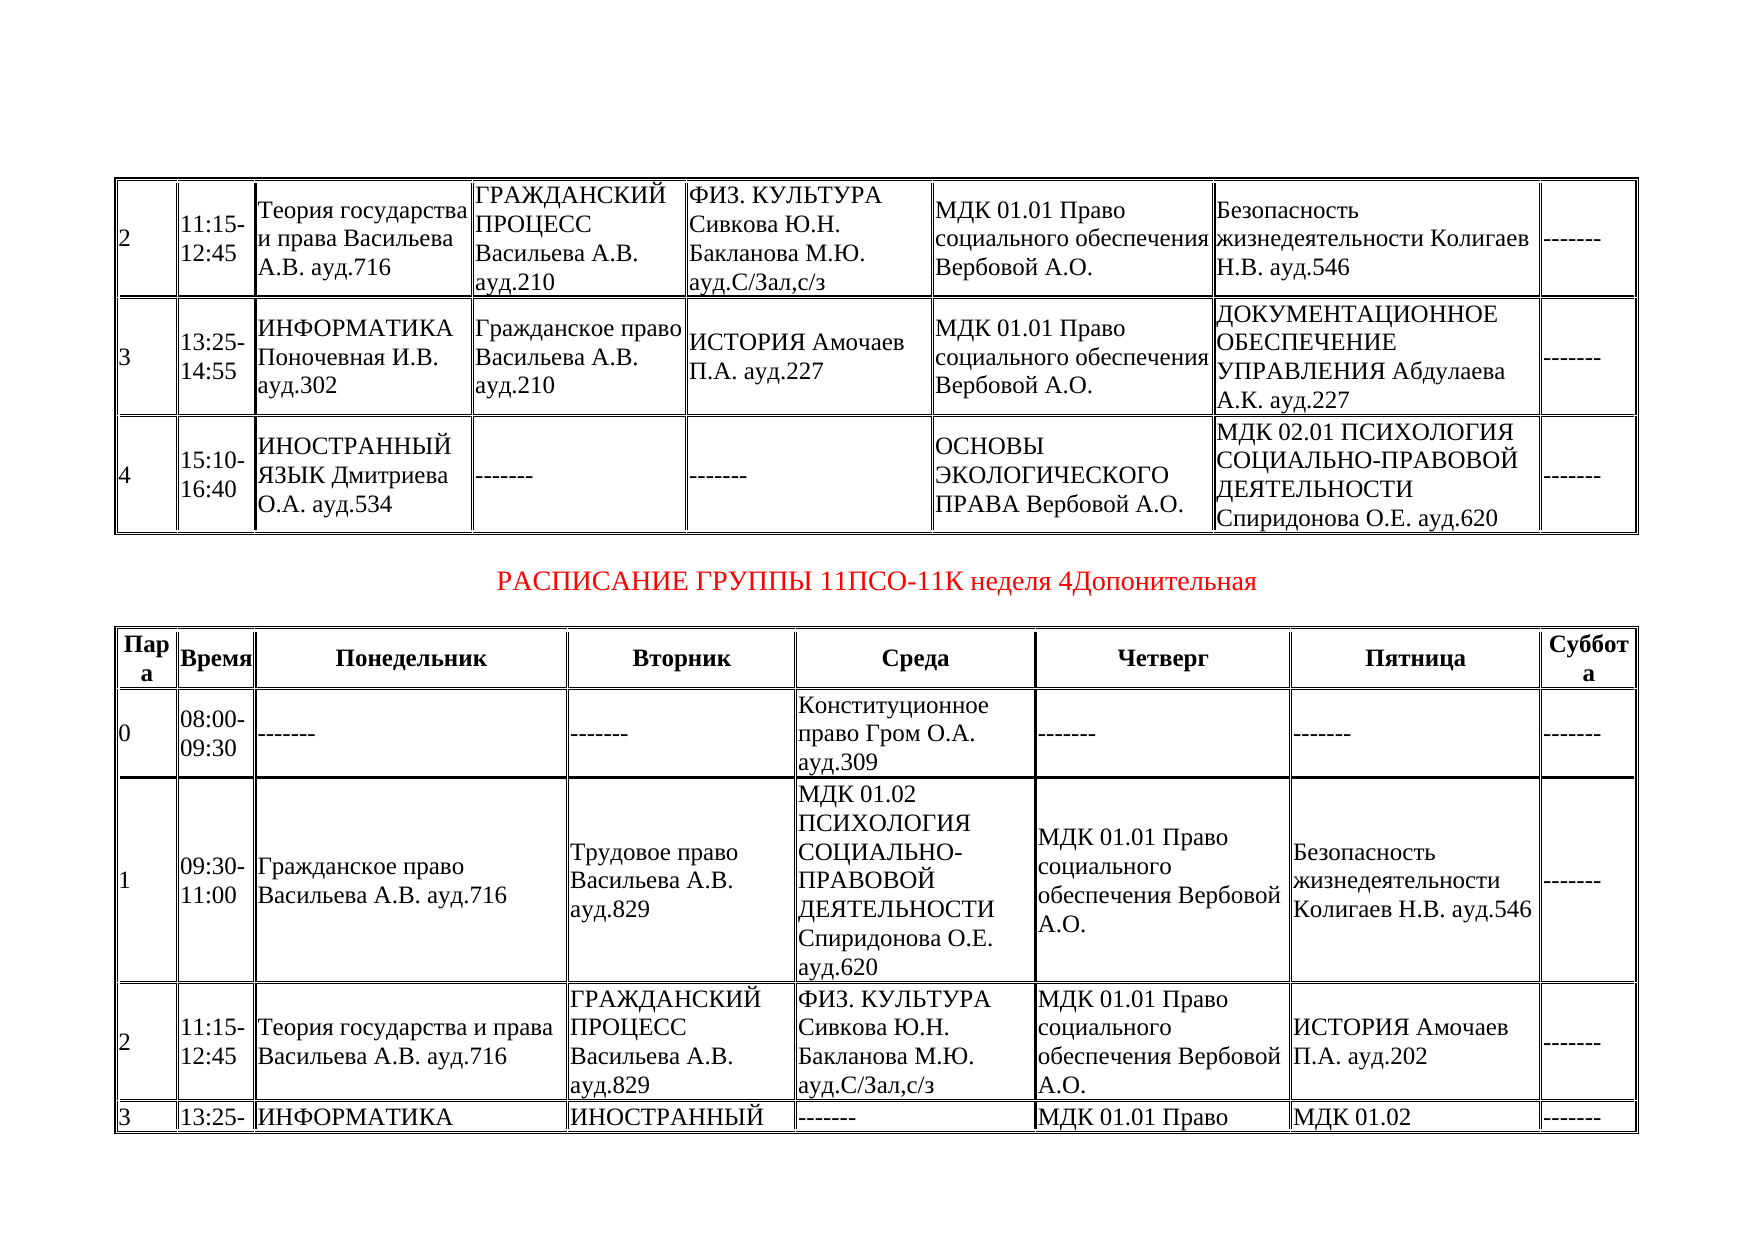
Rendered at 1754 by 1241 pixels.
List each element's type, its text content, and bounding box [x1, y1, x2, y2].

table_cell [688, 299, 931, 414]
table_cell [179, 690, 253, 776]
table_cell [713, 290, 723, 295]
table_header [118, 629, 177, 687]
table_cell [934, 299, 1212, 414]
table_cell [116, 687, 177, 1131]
text РАСПИСАНИЕ ГРУППЫ 11ПСО-11К неделя 4Допонительная [118, 564, 1636, 597]
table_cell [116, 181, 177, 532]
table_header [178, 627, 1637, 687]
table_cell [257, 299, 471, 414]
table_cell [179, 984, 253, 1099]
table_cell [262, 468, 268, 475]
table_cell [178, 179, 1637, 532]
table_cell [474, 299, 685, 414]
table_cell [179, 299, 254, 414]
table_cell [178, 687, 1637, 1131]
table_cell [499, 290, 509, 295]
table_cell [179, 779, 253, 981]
